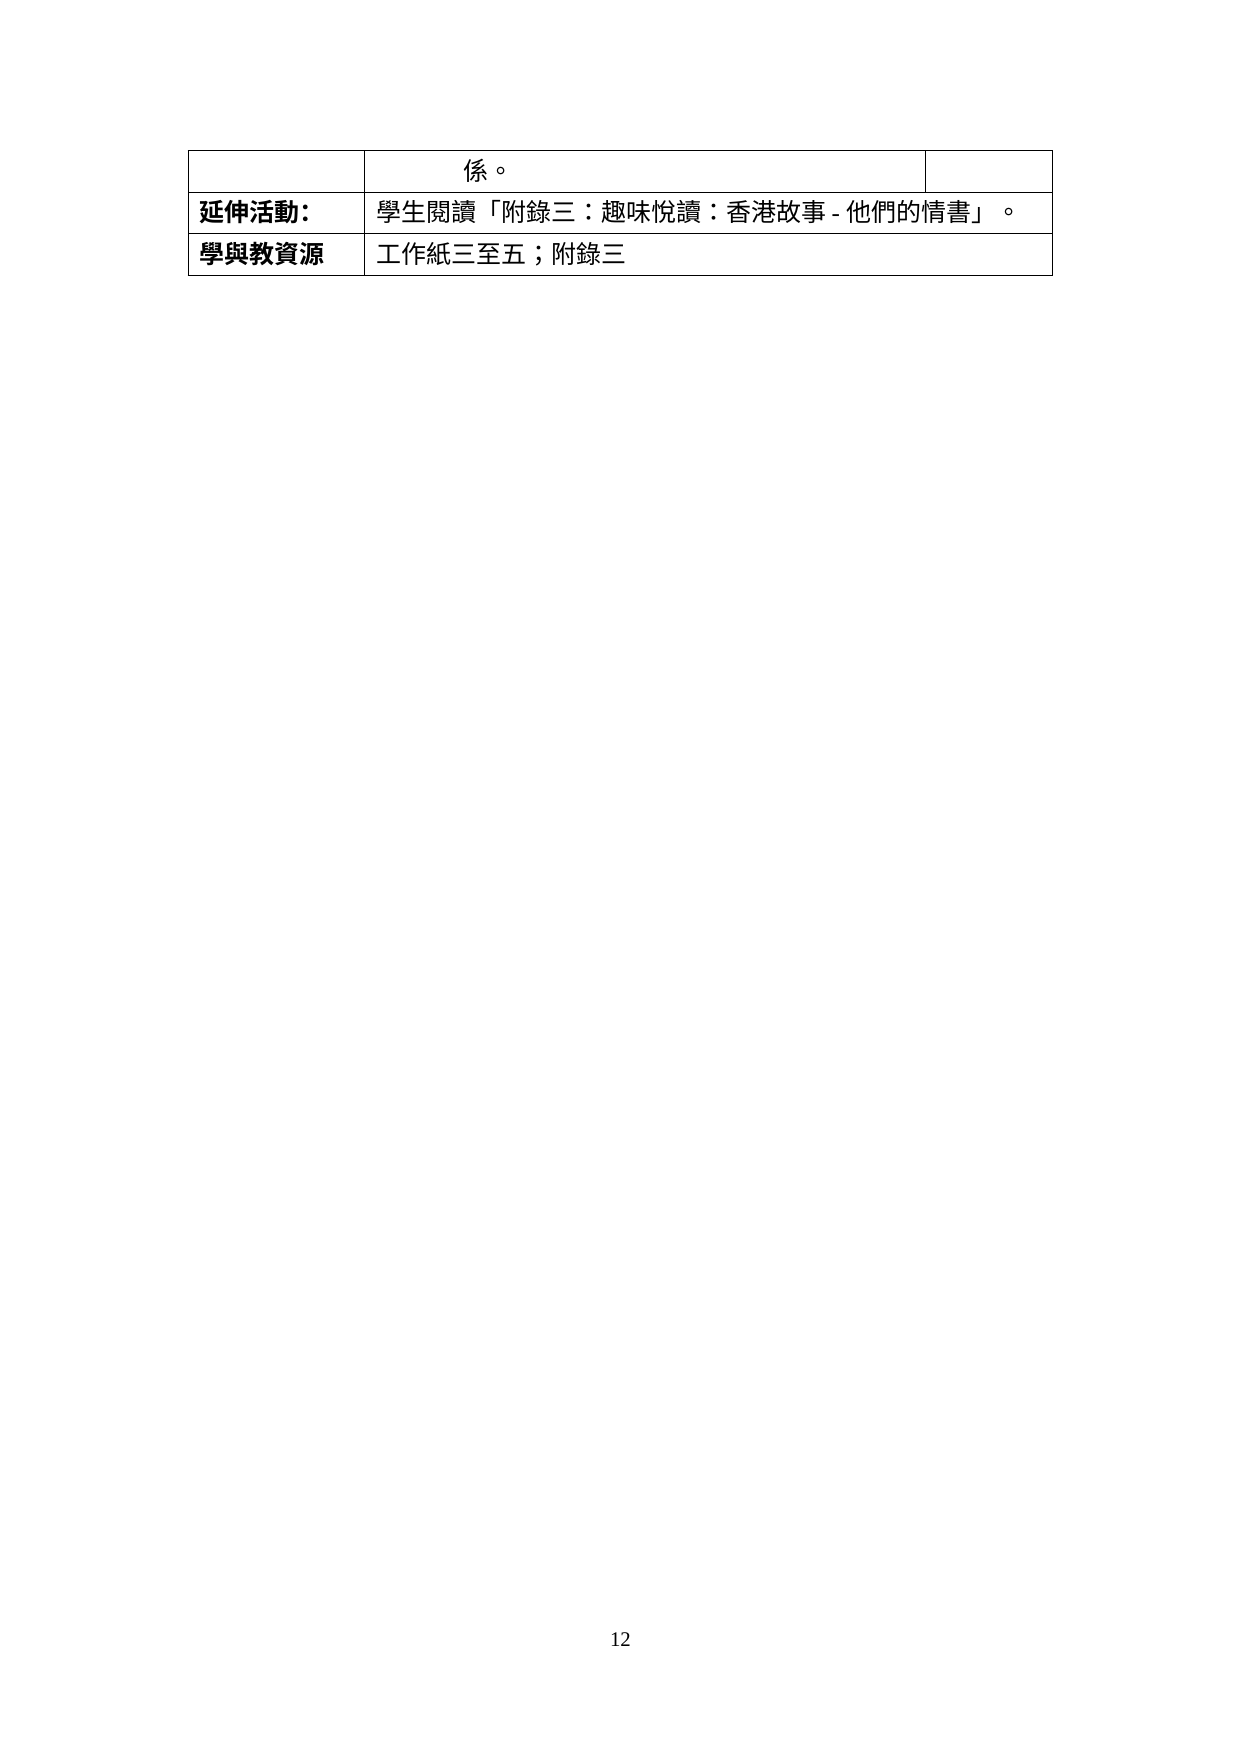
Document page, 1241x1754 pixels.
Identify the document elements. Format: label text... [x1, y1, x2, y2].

table_cell 工作紙三至五；附錄三 [365, 234, 1052, 275]
table_cell 學與教資源 [189, 234, 364, 275]
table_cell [365, 151, 925, 192]
table_cell [189, 151, 364, 192]
table_cell 學生閱讀「附錄三：趣味悅讀：香港故事 - 他們的情書」。 [365, 193, 1052, 233]
table_cell 延伸活動： [189, 193, 364, 233]
table_cell 15分鐘 [926, 151, 1052, 192]
